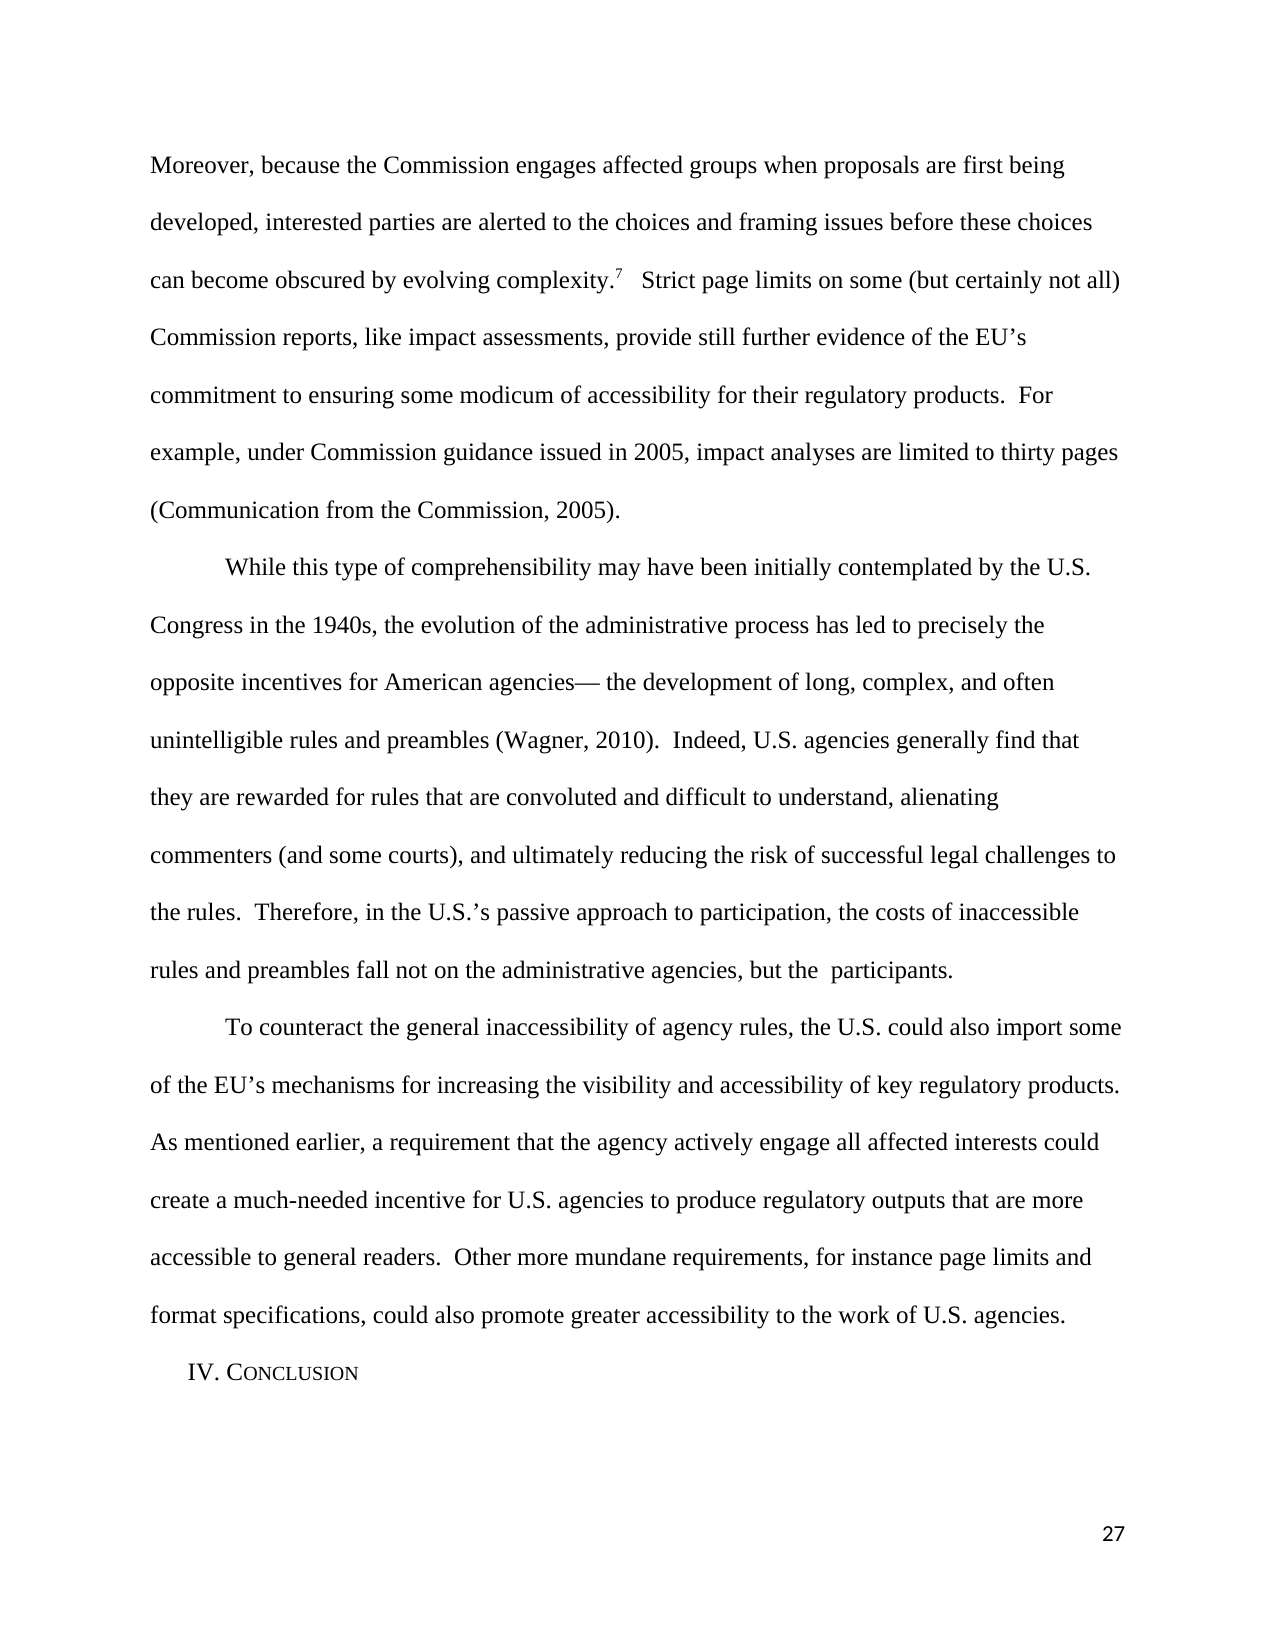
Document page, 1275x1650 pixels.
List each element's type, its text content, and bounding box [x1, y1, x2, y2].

list To counteract the general inaccessibility of agency rules, the U.S. could also import some of the EU’s mechanisms for increasing the visibility and accessibility of key regulatory products. As mentioned earlier, a requirement that the agency actively engage all affected interests could create a much-needed incentive for U.S. agencies to produce regulatory outputs that are more accessible to general readers. Other more mundane requirements, for instance page limits and format specifications, could also promote greater accessibility to the work of U.S. agencies. [150, 1012, 1125, 1329]
list While this type of comprehensibility may have been initially contemplated by the U.S. Congress in the 1940s, the evolution of the administrative process has led to precisely the opposite incentives for American agencies― the development of long, complex, and often unintelligible rules and preambles (Wagner, 2010). Indeed, U.S. agencies generally find that they are rewarded for rules that are convoluted and difficult to understand, alienating commenters (and some courts), and ultimately reducing the risk of successful legal challenges to the rules. Therefore, in the U.S.’s passive approach to participation, the costs of inaccessible rules and preambles fall not on the administrative agencies, but the participants. [150, 552, 1125, 984]
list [150, 150, 1125, 524]
list IV. Conclusion [150, 1357, 1125, 1386]
